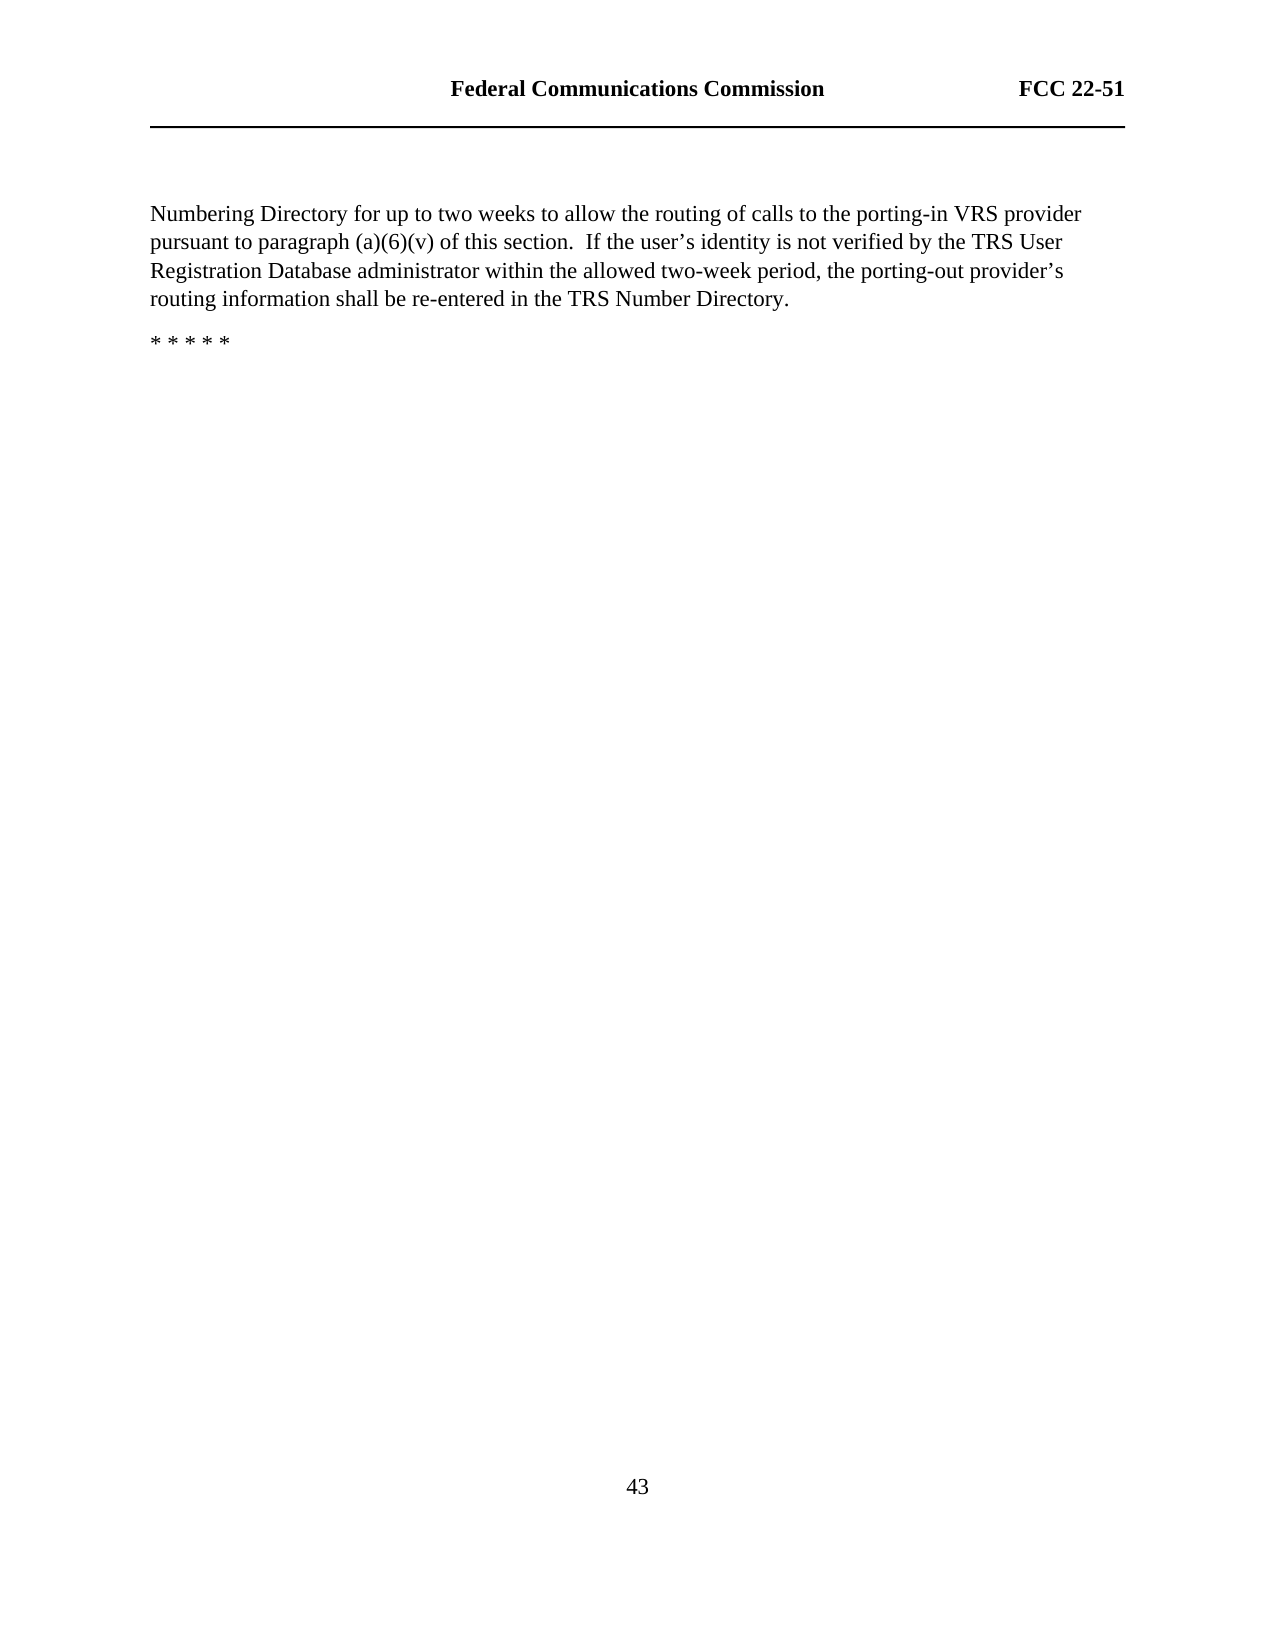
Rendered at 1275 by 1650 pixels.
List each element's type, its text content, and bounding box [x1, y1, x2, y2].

text * * * * * [150, 330, 1125, 357]
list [150, 200, 1125, 311]
